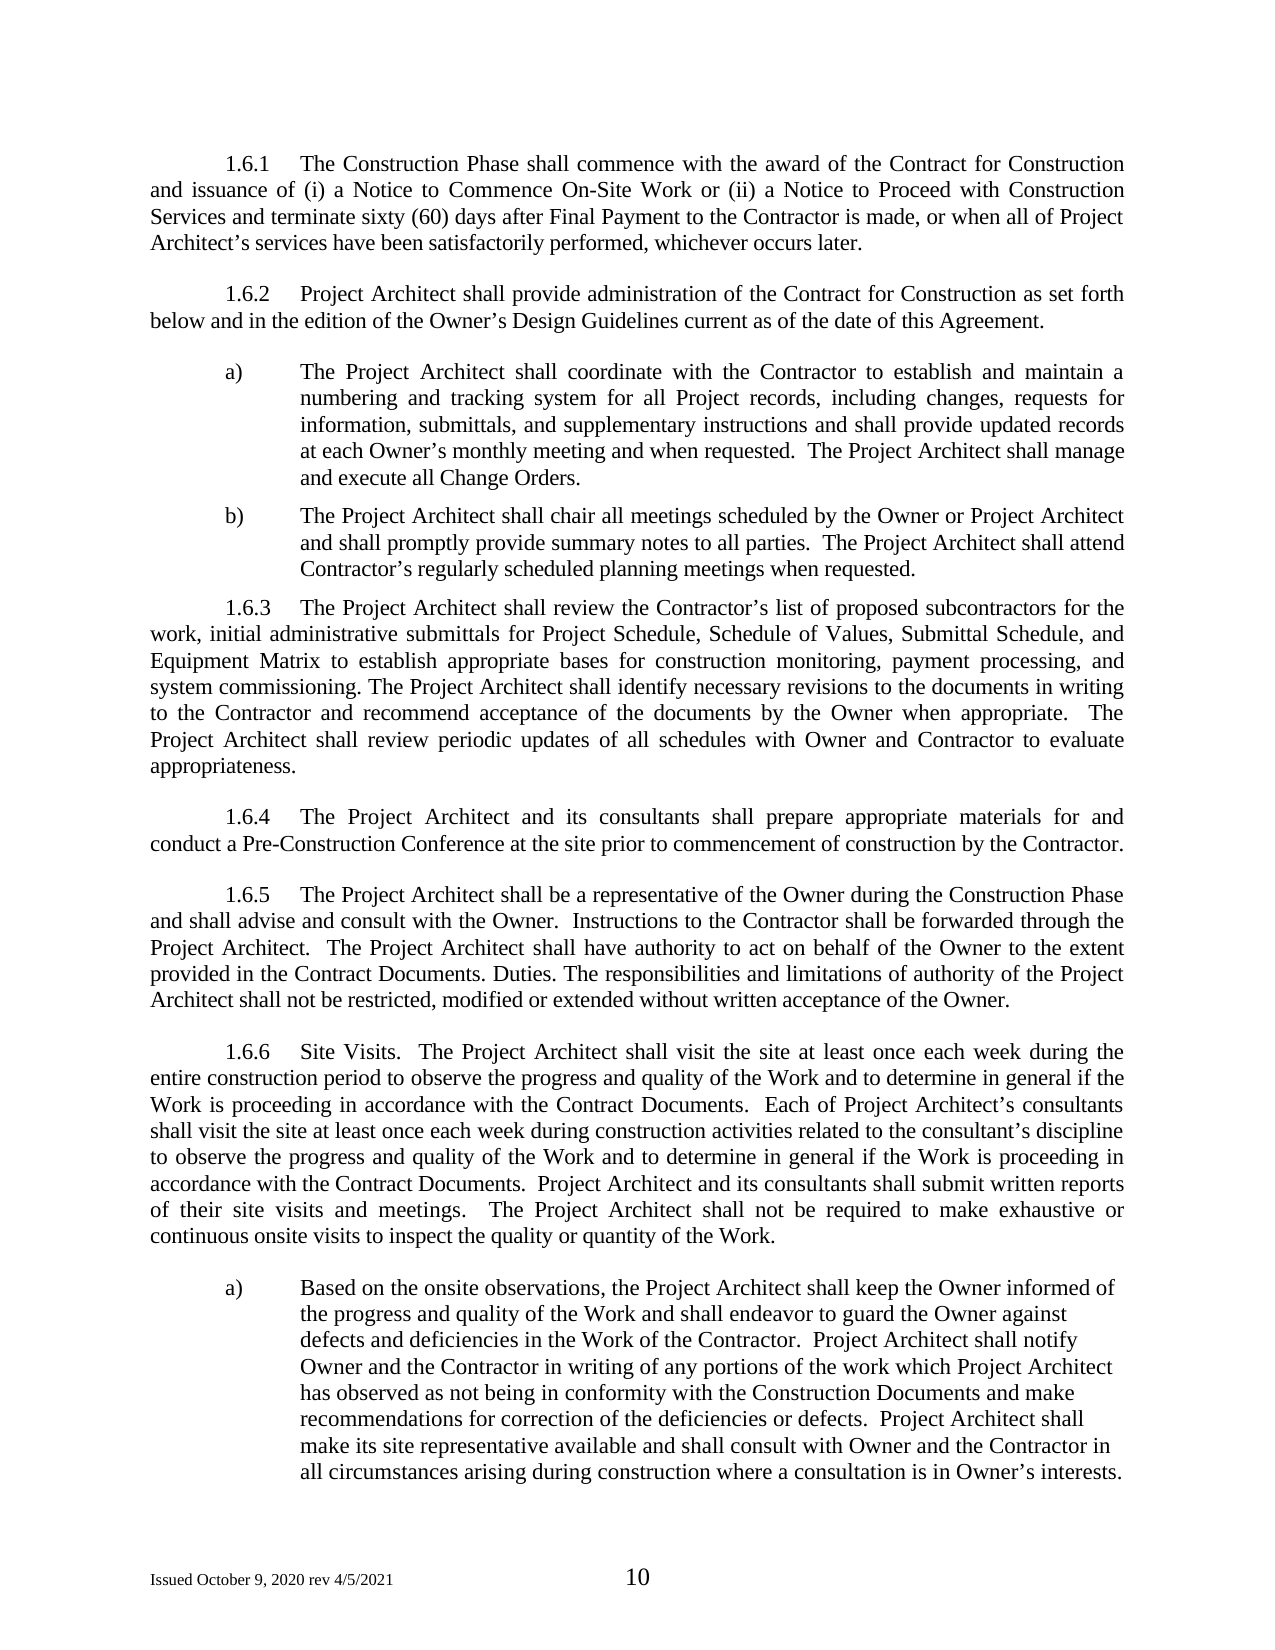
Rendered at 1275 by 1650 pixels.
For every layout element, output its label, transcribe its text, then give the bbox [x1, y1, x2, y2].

subtitle Site Visits. The Project Architect shall visit the site at least once each week during the entire construction period to observe the progress and quality of the Work and to determine in general if the Work is proceeding in accordance with the Contract Documents. Each of Project Architect’s consultants shall visit the site at least once each week during construction activities related to the consultant’s discipline to observe the progress and quality of the Work and to determine in general if the Work is proceeding in accordance with the Contract Documents. Project Architect and its consultants shall submit written reports of their site visits and meetings. The Project Architect shall not be required to make exhaustive or continuous onsite visits to inspect the quality or quantity of the Work. [150, 1038, 1125, 1249]
subtitle The Project Architect shall review the Contractor’s list of proposed subcontractors for the work, initial administrative submittals for Project Schedule, Schedule of Values, Submittal Schedule, and Equipment Matrix to establish appropriate bases for construction monitoring, payment processing, and system commissioning. The Project Architect shall identify necessary revisions to the documents in writing to the Contractor and recommend acceptance of the documents by the Owner when appropriate. The Project Architect shall review periodic updates of all schedules with Owner and Contractor to evaluate appropriateness. [150, 594, 1125, 778]
subtitle The Project Architect shall chair all meetings scheduled by the Owner or Project Architect and shall promptly provide summary notes to all parties. The Project Architect shall attend Contractor’s regularly scheduled planning meetings when requested. [225, 502, 1125, 581]
subtitle The Construction Phase shall commence with the award of the Contract for Construction and issuance of (i) a Notice to Commence On-Site Work or (ii) a Notice to Proceed with Construction Services and terminate sixty (60) days after Final Payment to the Contractor is made, or when all of Project Architect’s services have been satisfactorily performed, whichever occurs later. [150, 150, 1125, 255]
subtitle The Project Architect shall be a representative of the Owner during the Construction Phase and shall advise and consult with the Owner. Instructions to the Contractor shall be forwarded through the Project Architect. The Project Architect shall have authority to act on behalf of the Owner to the extent provided in the Contract Documents. Duties. The responsibilities and limitations of authority of the Project Architect shall not be restricted, modified or extended without written acceptance of the Owner. [150, 881, 1125, 1013]
subtitle Based on the onsite observations, the Project Architect shall keep the Owner informed of the progress and quality of the Work and shall endeavor to guard the Owner against defects and deficiencies in the Work of the Contractor. Project Architect shall notify Owner and the Contractor in writing of any portions of the work which Project Architect has observed as not being in conformity with the Construction Documents and make recommendations for correction of the deficiencies or defects. Project Architect shall make its site representative available and shall consult with Owner and the Contractor in all circumstances arising during construction where a consultation is in Owner’s interests. [225, 1274, 1125, 1484]
subtitle The Project Architect shall coordinate with the Contractor to establish and maintain a numbering and tracking system for all Project records, including changes, requests for information, submittals, and supplementary instructions and shall provide updated records at each Owner’s monthly meeting and when requested. The Project Architect shall manage and execute all Change Orders. [225, 358, 1125, 490]
subtitle The Project Architect and its consultants shall prepare appropriate materials for and conduct a Pre-Construction Conference at the site prior to commencement of construction by the Contractor. [150, 803, 1125, 856]
subtitle Project Architect shall provide administration of the Contract for Construction as set forth below and in the edition of the Owner’s Design Guidelines current as of the date of this Agreement. [150, 280, 1125, 333]
